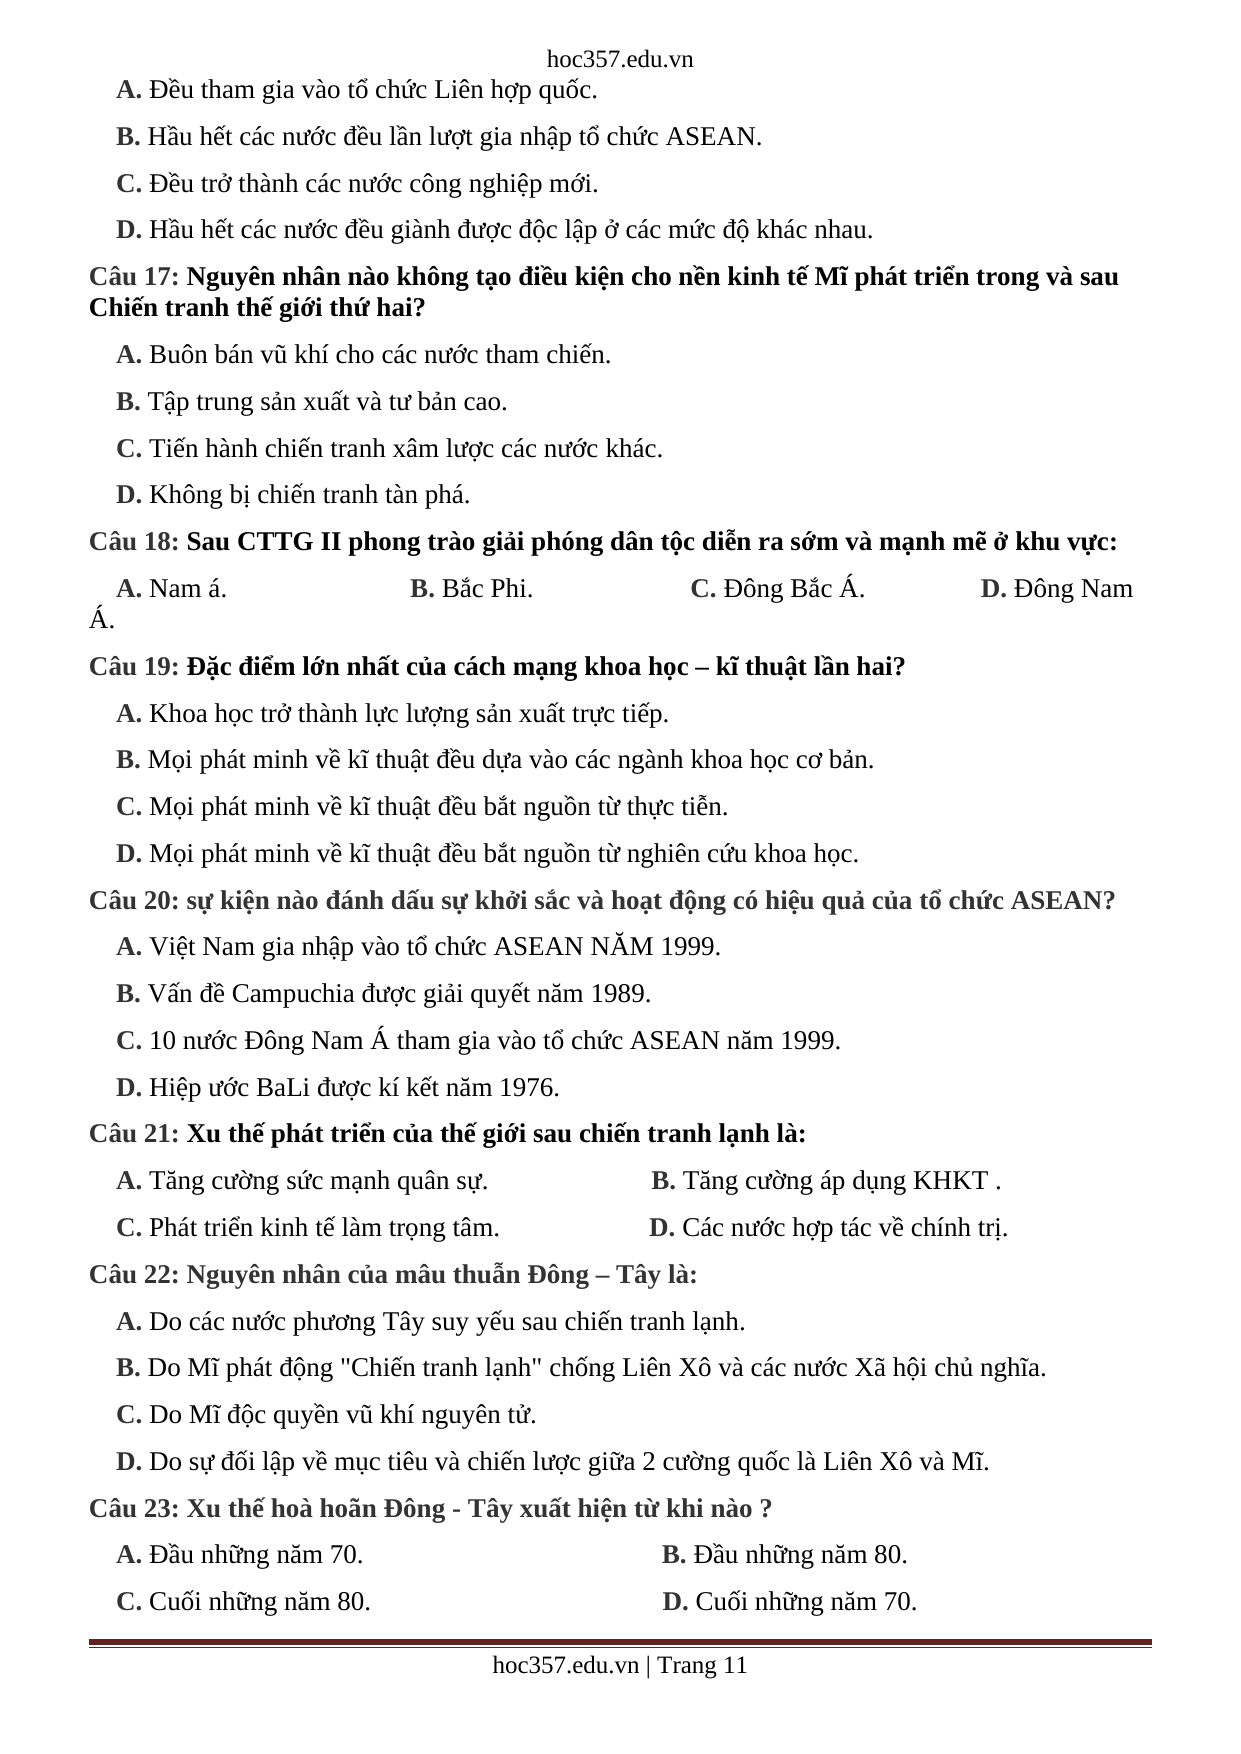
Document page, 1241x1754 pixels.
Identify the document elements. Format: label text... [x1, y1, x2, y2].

text B. Tập trung sản xuất và tư bản cao. [89, 385, 1152, 416]
text Câu 22: Nguyên nhân của mâu thuẫn Đông – Tây là: [89, 1258, 1152, 1289]
text C. Do Mĩ độc quyền vũ khí nguyên tử. [89, 1398, 1152, 1429]
text D. Không bị chiến tranh tàn phá. [89, 478, 1152, 509]
text D. Hiệp ước BaLi được kí kết năm 1976. [89, 1071, 1152, 1102]
text A. Việt Nam gia nhập vào tổ chức ASEAN NĂM 1999. [89, 931, 1152, 962]
text Câu 21: Xu thế phát triển của thế giới sau chiến tranh lạnh là: [89, 1118, 1152, 1149]
text A. Khoa học trở thành lực lượng sản xuất trực tiếp. [89, 697, 1152, 728]
text Câu 20: sự kiện nào đánh dấu sự khởi sắc và hoạt động có hiệu quả của tổ chức ASEAN? [89, 884, 1152, 915]
text C. Đều trở thành các nước công nghiệp mới. [89, 167, 1152, 198]
text C. Cuối những năm 80. D. Cuối những năm 70. [89, 1585, 1152, 1616]
text D. Hầu hết các nước đều giành được độc lập ở các mức độ khác nhau. [89, 213, 1152, 244]
text Câu 23: Xu thế hoà hoãn Đông - Tây xuất hiện từ khi nào ? [89, 1492, 1152, 1523]
text A. Nam á. B. Bắc Phi. C. Đông Bắc Á. D. Đông Nam Á. [89, 572, 1152, 634]
text Câu 18: Sau CTTG II phong trào giải phóng dân tộc diễn ra sớm và mạnh mẽ ở khu vực: [89, 525, 1152, 556]
text B. Mọi phát minh về kĩ thuật đều dựa vào các ngành khoa học cơ bản. [89, 743, 1152, 774]
text D. Mọi phát minh về kĩ thuật đều bắt nguồn từ nghiên cứu khoa học. [89, 837, 1152, 868]
text C. Tiến hành chiến tranh xâm lược các nước khác. [89, 432, 1152, 463]
text Câu 19: Đặc điểm lớn nhất của cách mạng khoa học – kĩ thuật lần hai? [89, 650, 1152, 681]
text Câu 17: Nguyên nhân nào không tạo điều kiện cho nền kinh tế Mĩ phát triển trong và sau Chiến tranh thế giới thứ hai? [89, 260, 1152, 322]
text B. Do Mĩ phát động "Chiến tranh lạnh" chống Liên Xô và các nước Xã hội chủ nghĩa. [89, 1351, 1152, 1383]
text C. Mọi phát minh về kĩ thuật đều bắt nguồn từ thực tiễn. [89, 790, 1152, 821]
text A. Đầu những năm 70. B. Đầu những năm 80. [89, 1538, 1152, 1570]
text B. Hầu hết các nước đều lần lượt gia nhập tổ chức ASEAN. [89, 120, 1152, 151]
text C. Phát triển kinh tế làm trọng tâm. D. Các nước hợp tác về chính trị. [89, 1211, 1152, 1242]
text A. Do các nước phương Tây suy yếu sau chiến tranh lạnh. [89, 1305, 1152, 1336]
text C. 10 nước Đông Nam Á tham gia vào tổ chức ASEAN năm 1999. [89, 1024, 1152, 1055]
text A. Tăng cường sức mạnh quân sự. B. Tăng cường áp dụng KHKT . [89, 1164, 1152, 1196]
text A. Đều tham gia vào tổ chức Liên hợp quốc. [89, 73, 1152, 104]
text A. Buôn bán vũ khí cho các nước tham chiến. [89, 338, 1152, 369]
text D. Do sự đối lập về mục tiêu và chiến lược giữa 2 cường quốc là Liên Xô và Mĩ. [89, 1445, 1152, 1476]
text B. Vấn đề Campuchia được giải quyết năm 1989. [89, 977, 1152, 1008]
